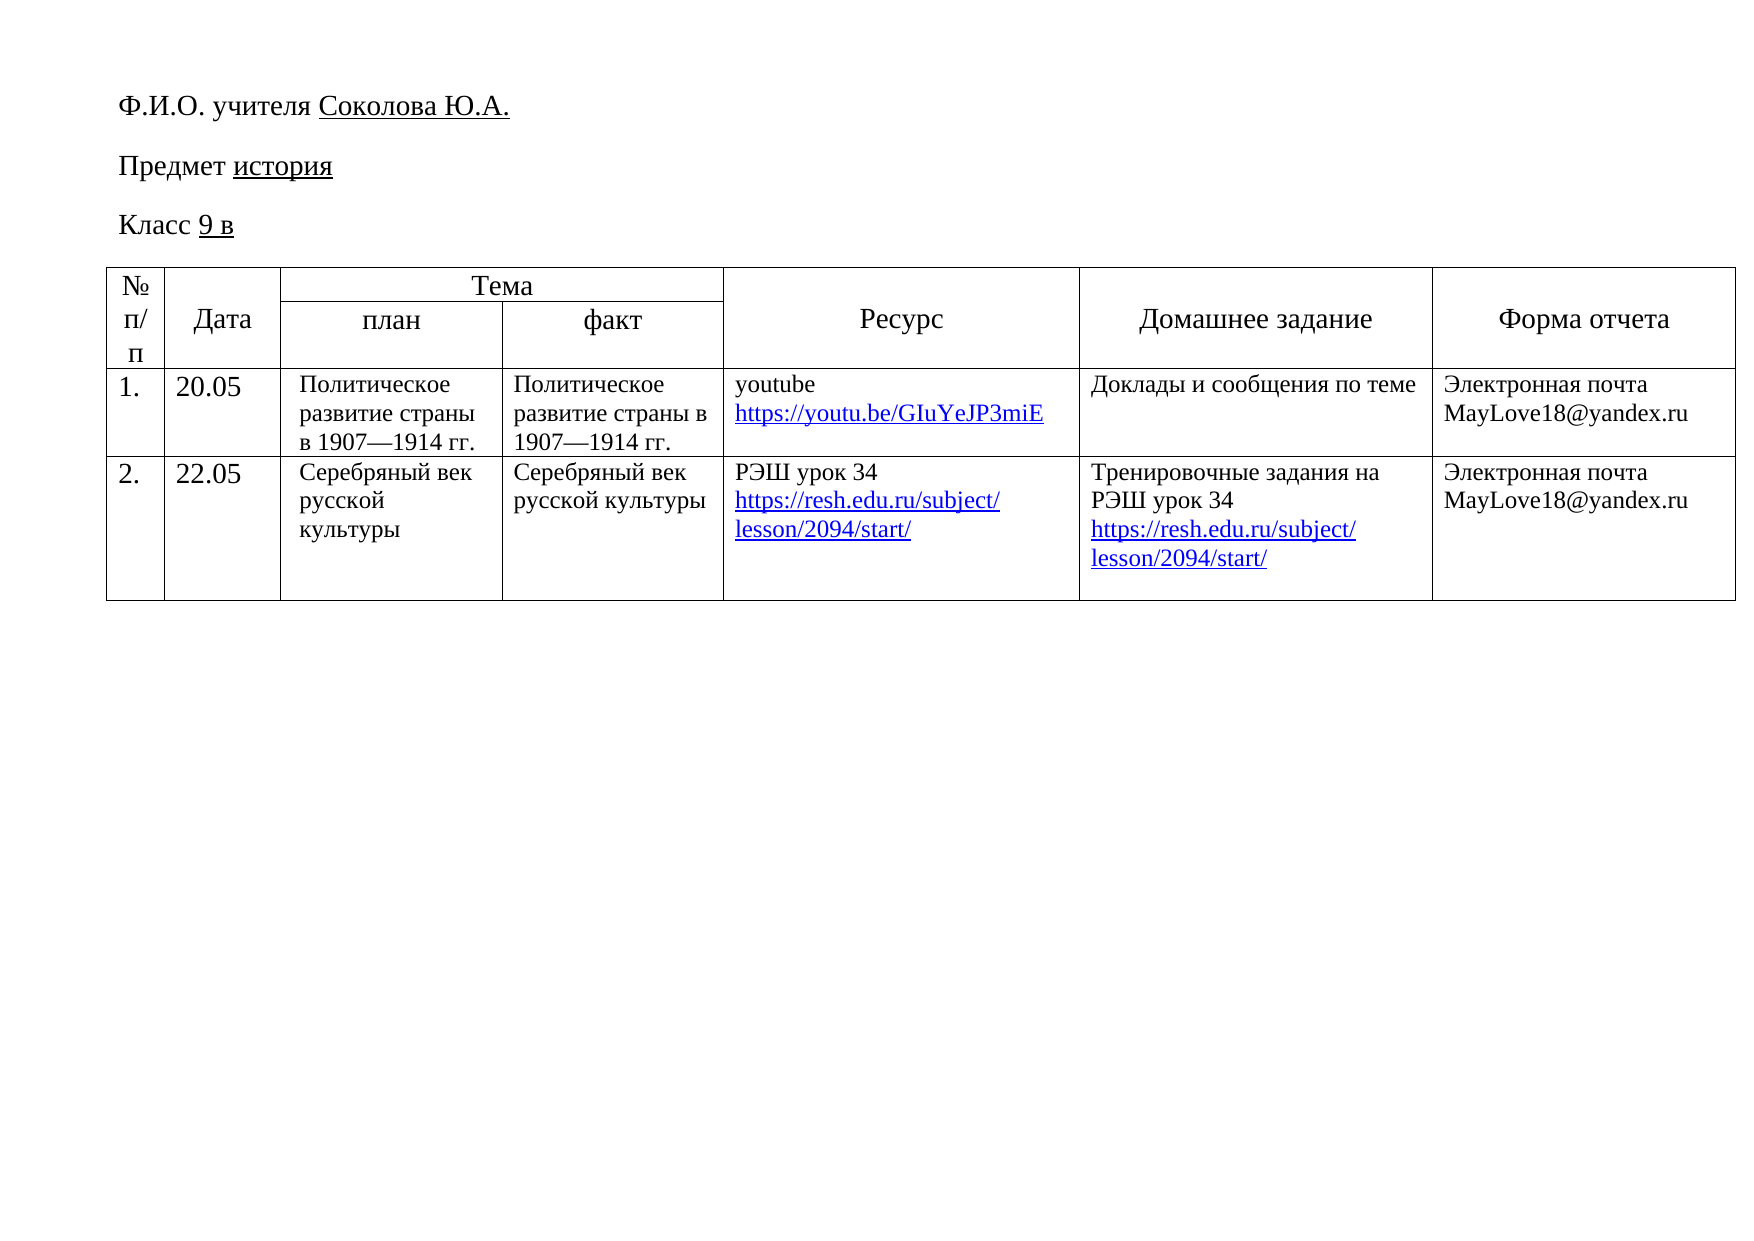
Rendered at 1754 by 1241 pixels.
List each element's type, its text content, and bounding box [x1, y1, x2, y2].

text Предмет история [118, 148, 1636, 181]
table_cell Тренировочные задания на РЭШ урок 34 https://resh.edu.ru/subject/lesson/2094/start/ [1080, 457, 1432, 600]
text Ф.И.О. учителя Соколова Ю.А. [118, 88, 1636, 122]
table_header Дата [165, 268, 280, 368]
table_cell youtube https://youtu.be/GIuYeJP3miE [724, 369, 1079, 456]
table_cell план [281, 302, 502, 368]
table_cell 20.05 [165, 369, 280, 456]
table_cell Политическое развитие страны в 1907—1914 гг. [281, 369, 502, 456]
table_cell факт [503, 302, 723, 368]
table_cell Доклады и сообщения по теме [1080, 369, 1432, 456]
table_cell РЭШ урок 34 https://resh.edu.ru/subject/lesson/2094/start/ [724, 457, 1079, 600]
table_header № п/п [107, 268, 164, 368]
table_cell 1. [107, 369, 164, 456]
table_cell Политическое развитие страны в 1907—1914 гг. [503, 369, 723, 456]
table_header Ресурс [724, 268, 1079, 368]
table_cell Серебряный век русской культуры [503, 457, 723, 600]
table_cell 22.05 [165, 457, 280, 600]
table_cell 2. [107, 457, 164, 600]
table_cell Электронная почта MayLove18@yandex.ru [1433, 369, 1735, 456]
table_header Тема [281, 268, 723, 301]
text Класс 9 в [118, 207, 1636, 241]
table_cell Электронная почта MayLove18@yandex.ru [1433, 457, 1735, 600]
table_header Форма отчета [1433, 268, 1735, 368]
table_header Домашнее задание [1080, 268, 1432, 368]
table_cell Серебряный век русской культуры [281, 457, 502, 600]
